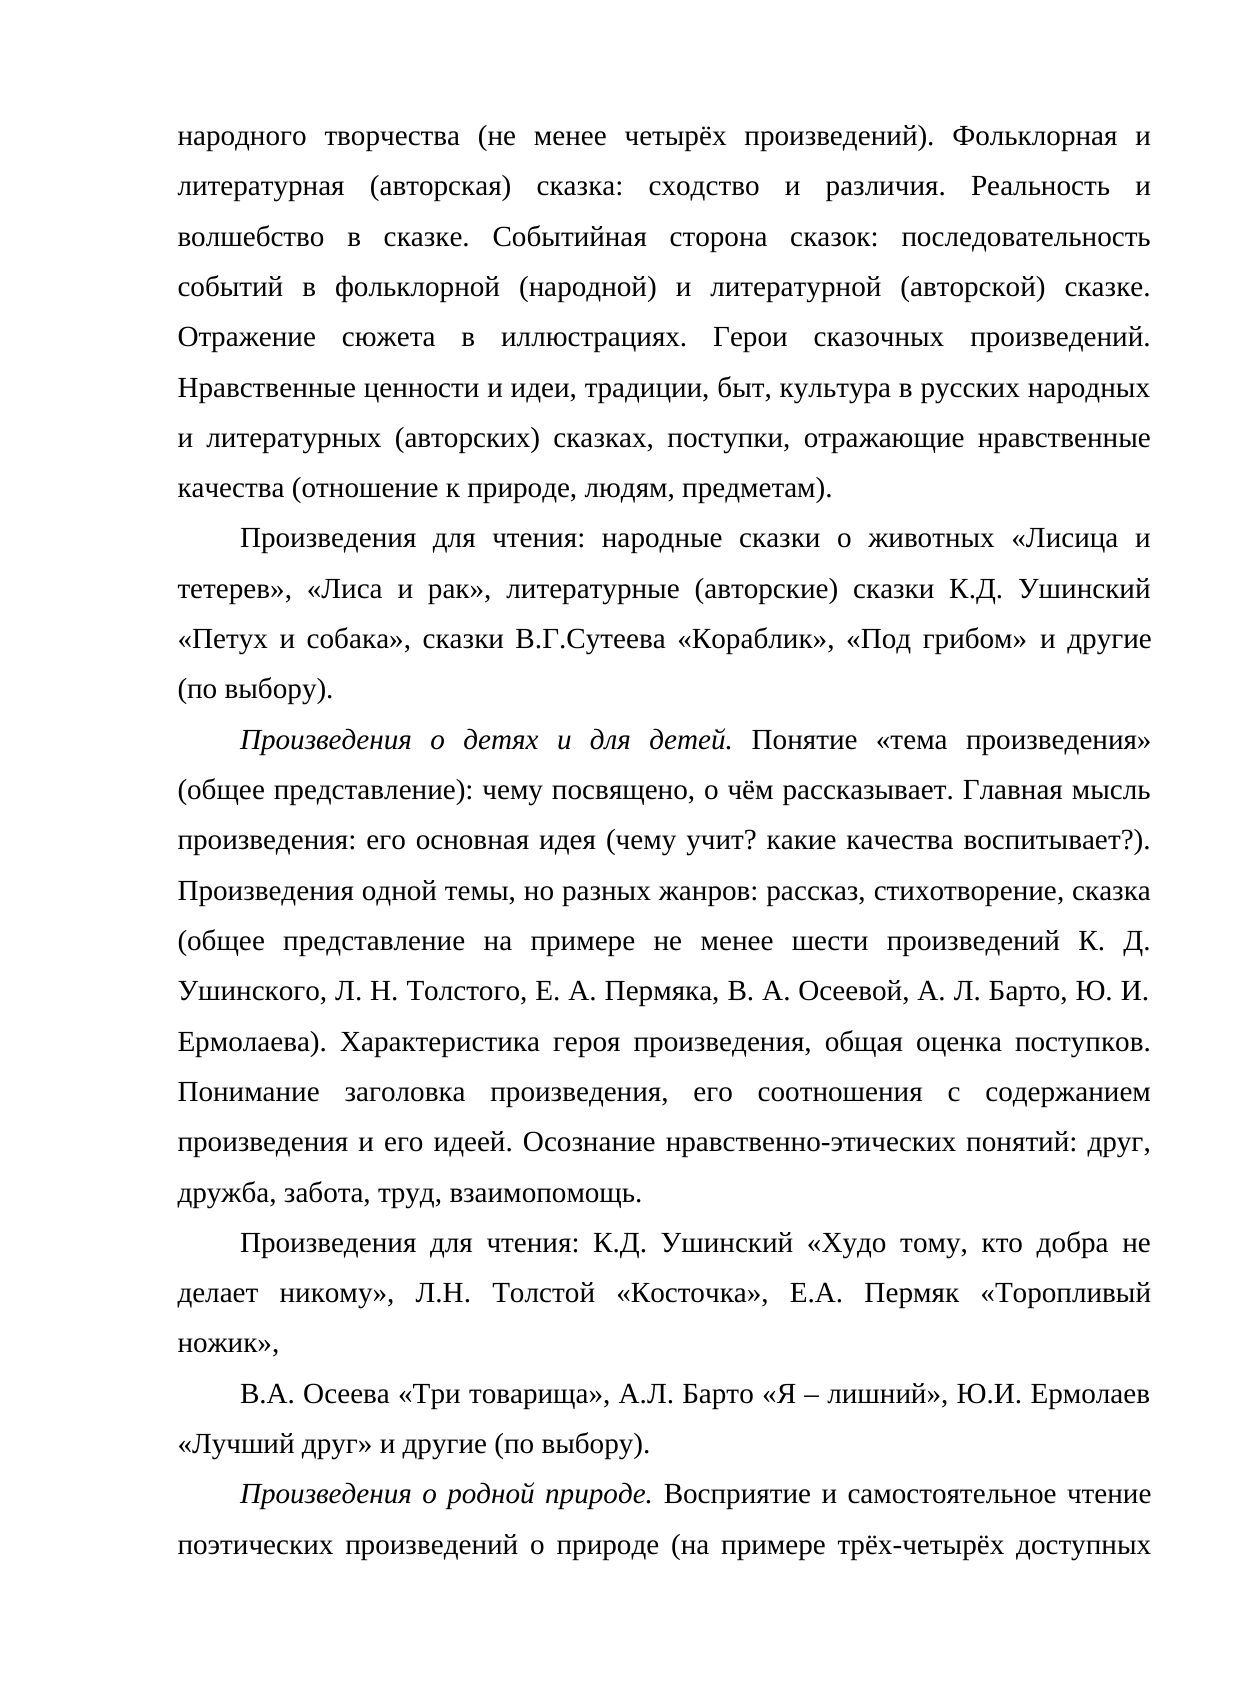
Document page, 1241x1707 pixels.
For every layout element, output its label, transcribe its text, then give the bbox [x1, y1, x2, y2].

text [177, 1477, 1152, 1560]
text В.А. Осеева «Три товарища», А.Л. Барто «Я – лишний», Ю.И. Ермолаев «Лучший друг» ‌и другие (по выбору).‌ [177, 1376, 1152, 1460]
text Произведения для чтения: народные сказки о животных «Лисица и тетерев», «Лиса и рак», литературные (авторские) сказки К.Д. Ушинский «Петух и собака», сказки В.Г.Сутеева «Кораблик», «Под грибом» ‌и другие (по выбору).‌ [177, 521, 1152, 705]
text Произведения для чтения: К.Д. Ушинский «Худо тому, кто добра не делает никому», Л.Н. Толстой «Косточка», Е.А. Пермяк «Торопливый ножик», [177, 1225, 1152, 1359]
text Произведения о детях и для детей. Понятие «тема произведения» (общее представление): чему посвящено, о чём рассказывает. Главная мысль произведения: его основная идея (чему учит? какие качества воспитывает?). Произведения одной темы, но разных жанров: рассказ, стихотворение, сказка (общее представление на примере не менее шести произведений К. Д. Ушинского, Л. Н. Толстого, Е. А. Пермяка, В. А. Осеевой, А. Л. Барто, Ю. И. Ермолаева). Характеристика героя произведения, общая оценка поступков. Понимание заголовка произведения, его соотношения с содержанием произведения и его идеей. Осознание нравственно-этических понятий: друг, дружба, забота, труд, взаимопомощь. [177, 722, 1152, 1208]
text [177, 118, 1152, 504]
